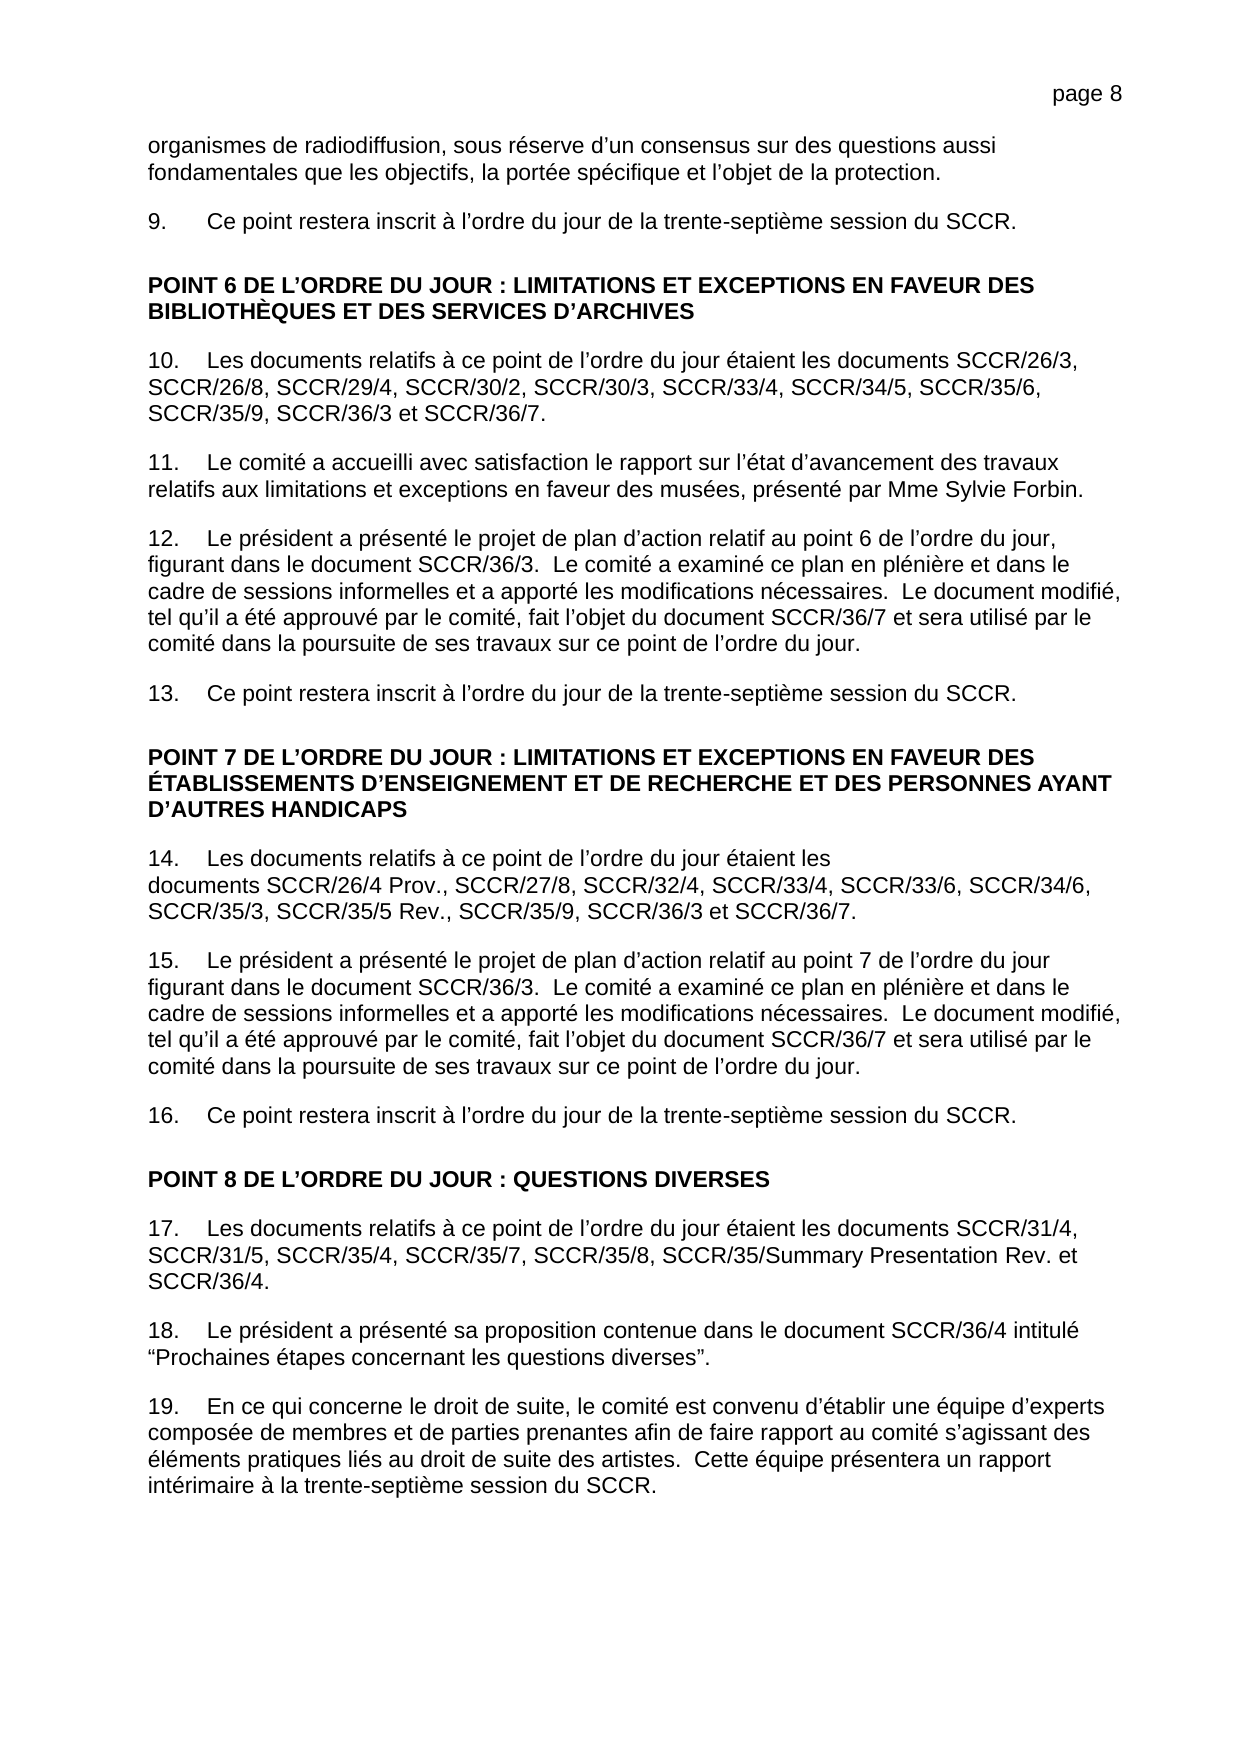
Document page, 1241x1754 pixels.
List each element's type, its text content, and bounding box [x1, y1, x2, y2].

text Le président a présenté le projet de plan d’action relatif au point 7 de l’ordre du jour figurant dans le document SCCR/36/3. Le comité a examiné ce plan en plénière et dans le cadre de sessions informelles et a apporté les modifications nécessaires. Le document modifié, tel qu’il a été approuvé par le comité, fait l’objet du document SCCR/36/7 et sera utilisé par le comité dans la poursuite de ses travaux sur ce point de l’ordre du jour. [148, 947, 1122, 1079]
text Les documents relatifs à ce point de l’ordre du jour étaient les documents SCCR/31/4, SCCR/31/5, SCCR/35/4, SCCR/35/7, SCCR/35/8, SCCR/35/Summary Presentation Rev. et SCCR/36/4. [148, 1215, 1122, 1294]
subtitle Point 6 de l’ordre du jour : limitations et exceptions en faveur des bibliothèques et des services d’archives [148, 272, 1122, 324]
text Ce point restera inscrit à l’ordre du jour de la trente-septième session du SCCR. [148, 679, 1122, 706]
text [148, 132, 1122, 185]
text Les documents relatifs à ce point de l’ordre du jour étaient les documents SCCR/26/4 Prov., SCCR/27/8, SCCR/32/4, SCCR/33/4, SCCR/33/6, SCCR/34/6, SCCR/35/3, SCCR/35/5 Rev., SCCR/35/9, SCCR/36/3 et SCCR/36/7. [148, 845, 1122, 924]
text Ce point restera inscrit à l’ordre du jour de la trente-septième session du SCCR. [148, 1102, 1122, 1128]
text Ce point restera inscrit à l’ordre du jour de la trente-septième session du SCCR. [148, 208, 1122, 234]
text Les documents relatifs à ce point de l’ordre du jour étaient les documents SCCR/26/3, SCCR/26/8, SCCR/29/4, SCCR/30/2, SCCR/30/3, SCCR/33/4, SCCR/34/5, SCCR/35/6, SCCR/35/9, SCCR/36/3 et SCCR/36/7. [148, 347, 1122, 426]
text Le comité a accueilli avec satisfaction le rapport sur l’état d’avancement des travaux relatifs aux limitations et exceptions en faveur des musées, présenté par Mme Sylvie Forbin. [148, 449, 1122, 502]
text Le président a présenté le projet de plan d’action relatif au point 6 de l’ordre du jour, figurant dans le document SCCR/36/3. Le comité a examiné ce plan en plénière et dans le cadre de sessions informelles et a apporté les modifications nécessaires. Le document modifié, tel qu’il a été approuvé par le comité, fait l’objet du document SCCR/36/7 et sera utilisé par le comité dans la poursuite de ses travaux sur ce point de l’ordre du jour. [148, 525, 1122, 657]
subtitle Point 7 de l’ordre du jour : limitations et exceptions en faveur des établissements d’enseignement et de recherche et des personnes ayant d’autres handicaps [148, 743, 1122, 822]
text Le président a présenté sa proposition contenue dans le document SCCR/36/4 intitulé “Prochaines étapes concernant les questions diverses”. [148, 1317, 1122, 1370]
text En ce qui concerne le droit de suite, le comité est convenu d’établir une équipe d’experts composée de membres et de parties prenantes afin de faire rapport au comité s’agissant des éléments pratiques liés au droit de suite des artistes. Cette équipe présentera un rapport intérimaire à la trente-septième session du SCCR. [148, 1393, 1122, 1498]
subtitle Point 8 de l’ordre du jour : questions diverses [148, 1166, 1122, 1192]
